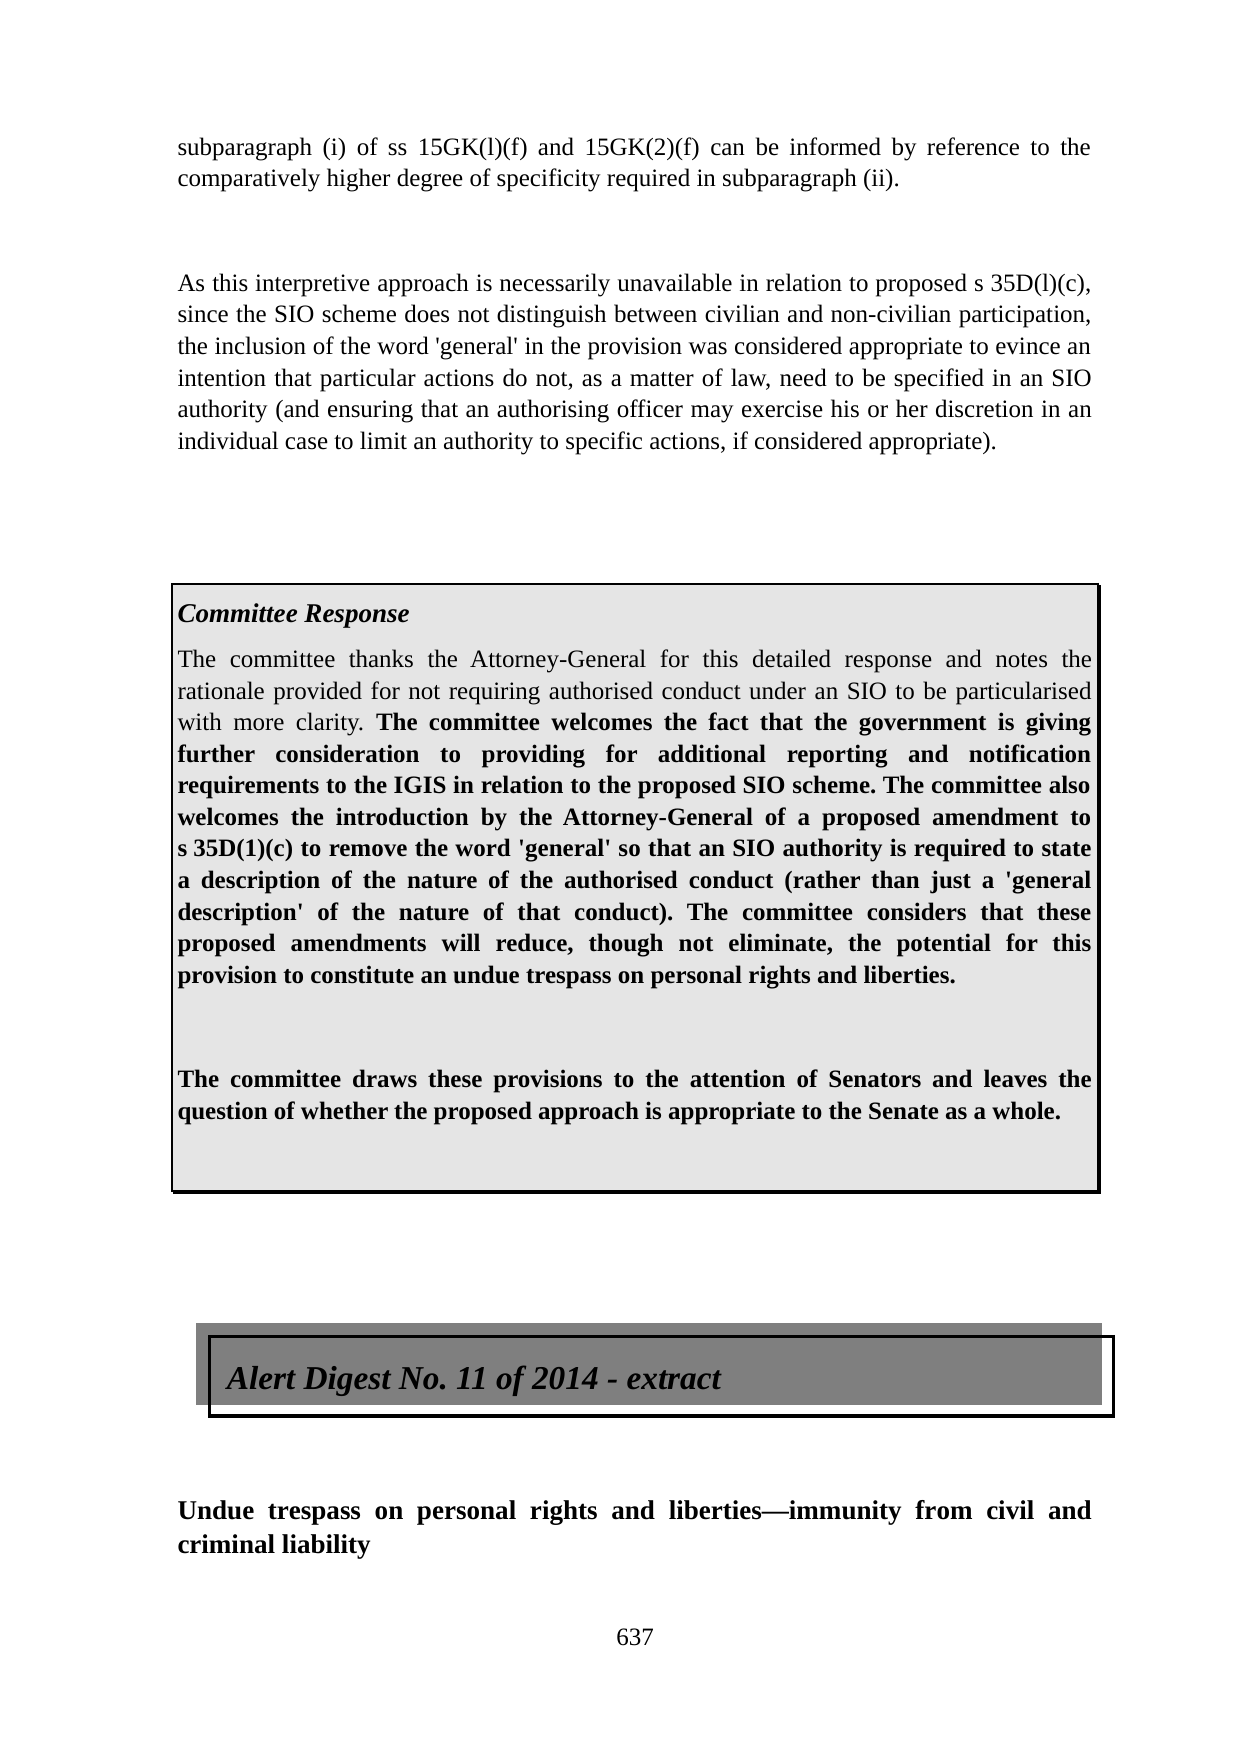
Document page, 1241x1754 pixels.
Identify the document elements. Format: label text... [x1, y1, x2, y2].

text The committee thanks the Attorney-General for this detailed response and notes the rationale provided for not requiring authorised conduct under an SIO to be particularised with more clarity. The committee welcomes the fact that the government is giving further consideration to providing for additional reporting and notification requirements to the IGIS in relation to the proposed SIO scheme. The committee also welcomes the introduction by the Attorney-General of a proposed amendment to s 35D(1)(c) to remove the word 'general' so that an SIO authority is required to state a description of the nature of the authorised conduct (rather than just a 'general description' of the nature of that conduct). The committee considers that these proposed amendments will reduce, though not eliminate, the potential for this provision to constitute an undue trespass on personal rights and liberties. [173, 629, 1097, 988]
text Committee Response [173, 585, 1097, 629]
text Undue trespass on personal rights and liberties—immunity from civil and criminal liability [177, 1494, 1092, 1559]
text As this interpretive approach is necessarily unavailable in relation to proposed s 35D(l)(c), since the SIO scheme does not distinguish between civilian and non-civilian participation, the inclusion of the word 'general' in the provision was considered appropriate to evince an intention that particular actions do not, as a matter of law, need to be specified in an SIO authority (and ensuring that an authorising officer may exercise his or her discretion in an individual case to limit an authority to specific actions, if considered appropriate). [177, 268, 1092, 454]
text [177, 132, 1092, 192]
text The committee draws these provisions to the attention of Senators and leaves the question of whether the proposed approach is appropriate to the Senate as a whole. [173, 1050, 1097, 1125]
